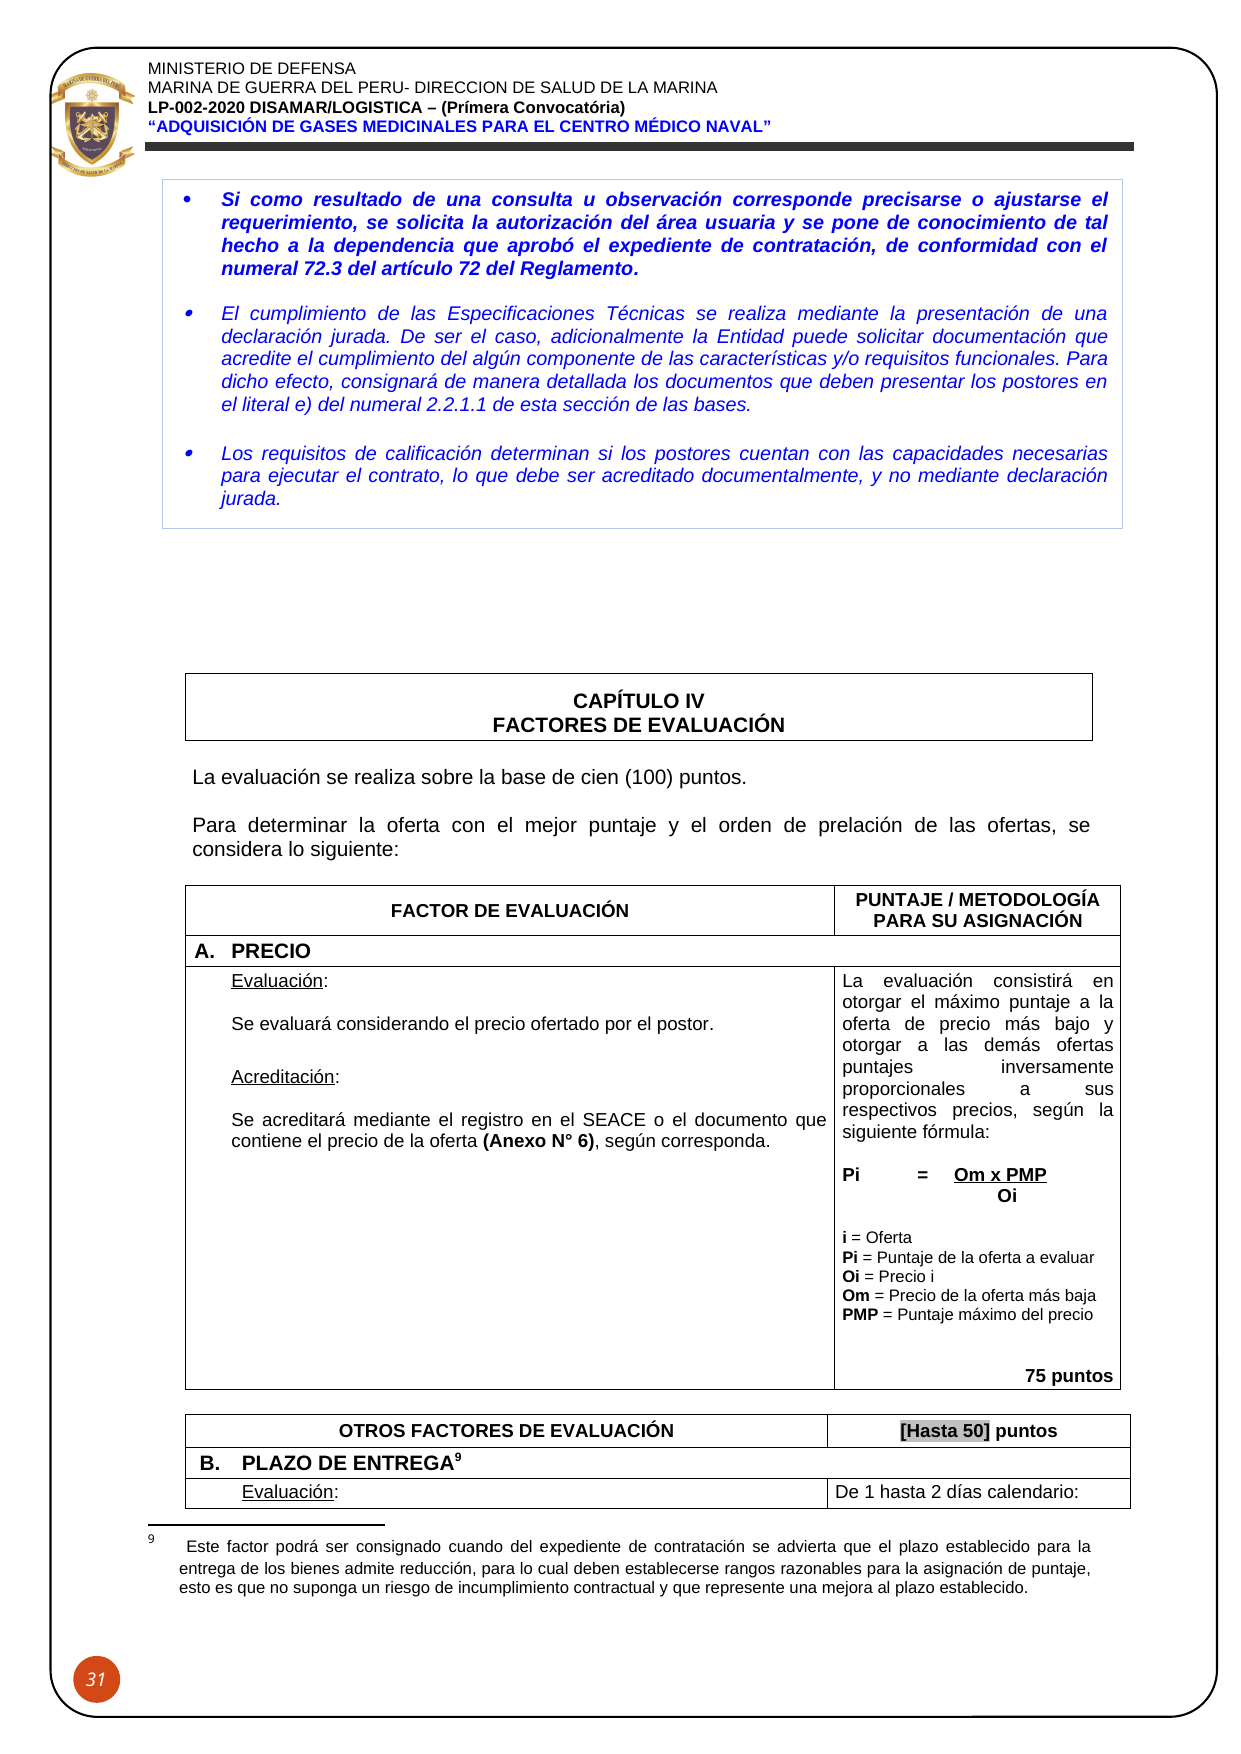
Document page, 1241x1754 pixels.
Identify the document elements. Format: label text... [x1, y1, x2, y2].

table_cell Si como resultado de una consulta u observación corresponde precisarse o ajustarse el requerimiento, se solicita la autorización del área usuaria y se pone de conocimiento de tal hecho a la dependencia que aprobó el expediente de contratación, de conformidad con el numeral 72.3 del artículo 72 del Reglamento. El cumplimiento de las Especificaciones Técnicas se realiza mediante la presentación de una declaración jurada. De ser el caso, adicionalmente la Entidad puede solicitar documentación que acredite el cumplimiento del algún componente de las características y/o requisitos funcionales. Para dicho efecto, consignará de manera detallada los documentos que deben presentar los postores en el literal e) del numeral 2.2.1.1 de esta sección de las bases. Los requisitos de calificación determinan si los postores cuentan con las capacidades necesarias para ejecutar el contrato, lo que debe ser acreditado documentalmente, y no mediante declaración jurada. [163, 180, 1122, 528]
table_cell [186, 1479, 234, 1508]
table_cell La evaluación consistirá en otorgar el máximo puntaje a la oferta de precio más bajo y otorgar a las demás ofertas puntajes inversamente proporcionales a sus respectivos precios, según la siguiente fórmula: Pi = Om x PMP Oi i = Oferta Pi = Puntaje de la oferta a evaluar Oi = Precio i Om = Precio de la oferta más baja PMP = Puntaje máximo del precio 75 puntos [835, 967, 1120, 1389]
picture [48, 73, 54, 177]
table_cell Evaluación: Se evaluará considerando el precio ofertado por el postor. Acreditación: Se acreditará mediante el registro en el SEACE o el documento que contiene el precio de la oferta (Anexo N° 6), según corresponda. [224, 967, 834, 1389]
picture [52, 73, 136, 177]
table_header PUNTAJE / METODOLOGÍA PARA SU ASIGNACIÓN [835, 886, 1120, 935]
table_cell PRECIO [224, 936, 1120, 966]
table_cell De 1 hasta 2 días calendario: 10 puntos De 3 hasta 4 días calendario: 5 puntos 10 puntos [828, 1479, 1130, 1508]
table_header OTROS FACTORES DE EVALUACIÓN [186, 1415, 827, 1447]
table_cell PLAZO DE ENTREGA [234, 1448, 1130, 1477]
table_header CAPÍTULO IV FACTORES DE EVALUACIÓN [186, 674, 1092, 740]
table_header FACTOR DE EVALUACIÓN [186, 886, 834, 935]
list Para determinar la oferta con el mejor puntaje y el orden de prelación de las ofertas, se considera lo siguiente: [192, 813, 1092, 861]
list La evaluación se realiza sobre la base de cien (100) puntos. [192, 765, 1092, 789]
table_cell [186, 967, 224, 1389]
table_cell B. [186, 1448, 234, 1477]
table_header [Hasta 50] puntos [828, 1415, 1130, 1447]
table_cell A. [186, 936, 224, 966]
